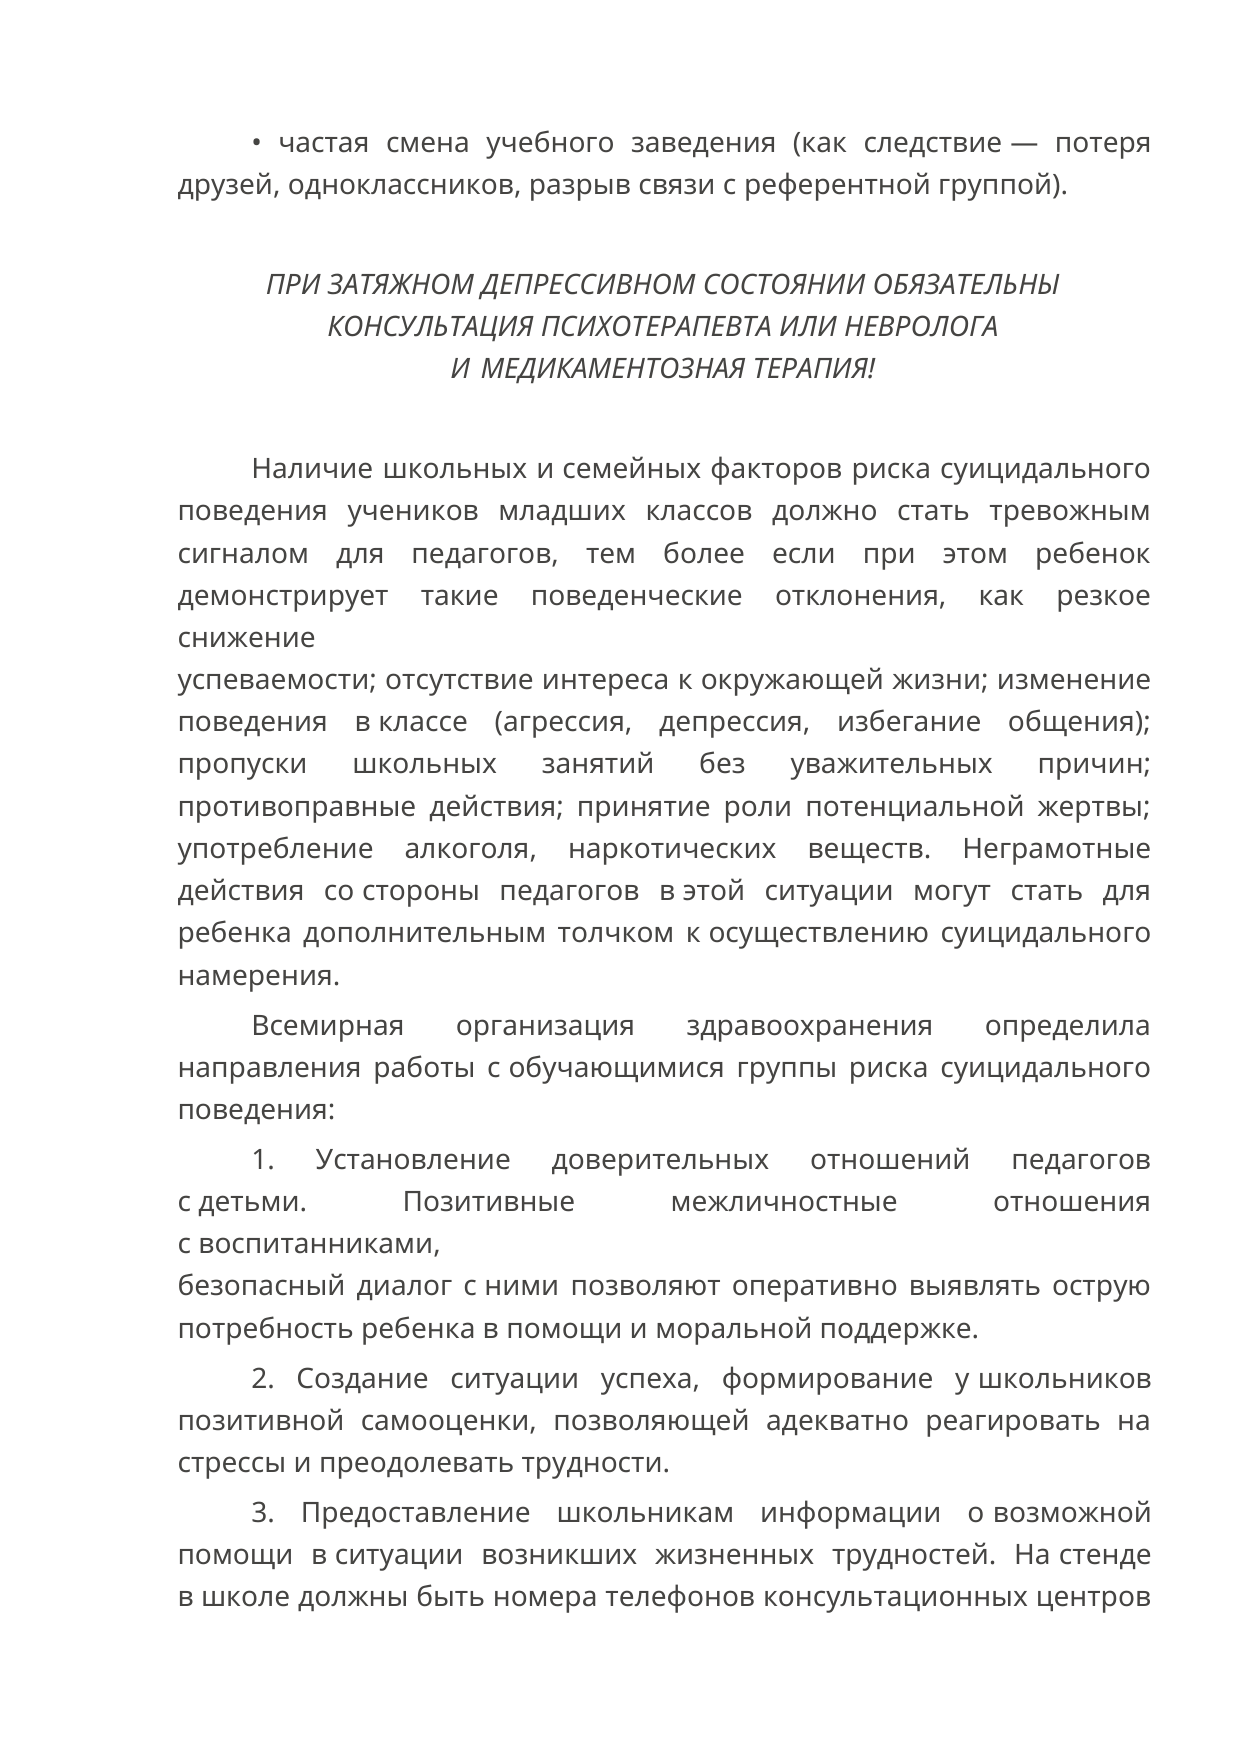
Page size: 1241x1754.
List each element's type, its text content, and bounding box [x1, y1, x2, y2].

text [177, 1488, 1152, 1615]
text Наличие школьных и семейных факторов риска суицидального поведения учеников младших классов должно стать тревожным сигналом для педагогов, тем более если при этом ребенок демонстрирует такие поведенческие отклонения, как резкое снижение успеваемости; отсутствие интереса к окружающей жизни; изменение поведения в классе (агрессия, депрессия, избегание общения); пропуски школьных занятий без уважительных причин; противоправные действия; принятие роли потенциальной жертвы; употребление алкоголя, наркотических веществ. Неграмотные действия со стороны педагогов в этой ситуации могут стать для ребенка дополнительным толчком к осуществлению суицидального намерения. [177, 445, 1152, 993]
text • частая смена учебного заведения (как следствие — потеря друзей, одноклассников, разрыв связи с референтной группой). [177, 118, 1152, 202]
text Всемирная организация здравоохранения определила направления работы с обучающимися группы риска суицидального поведения: [177, 1001, 1152, 1127]
text 2. Создание ситуации успеха, формирование у школьников позитивной самооценки, позволяющей адекватно реагировать на стрессы и преодолевать трудности. [177, 1354, 1152, 1481]
text 1. Установление доверительных отношений педагогов с детьми. Позитивные межличностные отношения с воспитанниками, безопасный диалог с ними позволяют оперативно выявлять острую потребность ребенка в помощи и моральной поддержке. [177, 1135, 1152, 1346]
text ПРИ ЗАТЯЖНОМ ДЕПРЕССИВНОМ СОСТОЯНИИ ОБЯЗАТЕЛЬНЫ КОНСУЛЬТАЦИЯ ПСИХОТЕРАПЕВТА ИЛИ НЕВРОЛОГА И МЕДИКАМЕНТОЗНАЯ ТЕРАПИЯ! [177, 260, 1152, 387]
